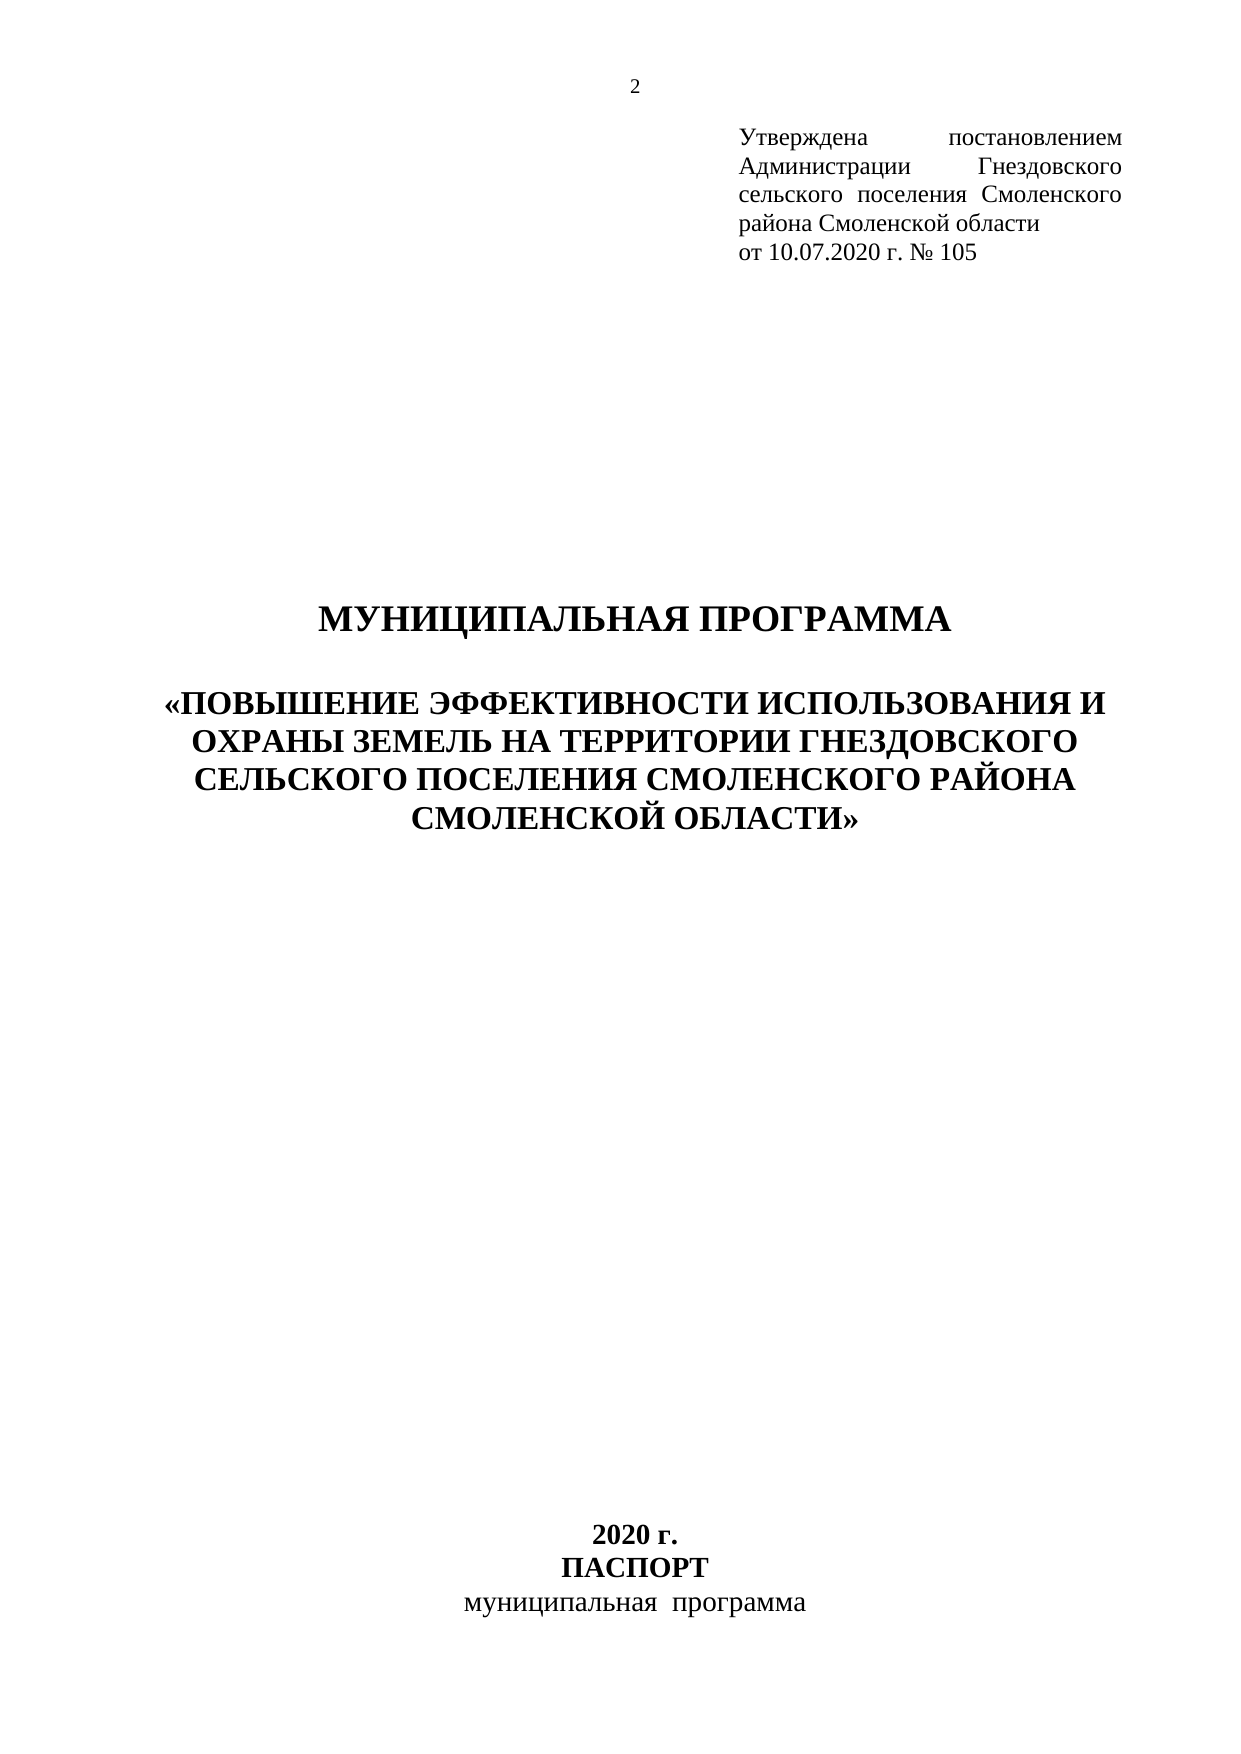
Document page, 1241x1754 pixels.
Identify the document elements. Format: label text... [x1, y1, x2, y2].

text «ПОВЫШЕНИЕ ЭФФЕКТИВНОСТИ ИСПОЛЬЗОВАНИЯ И ОХРАНЫ ЗЕМЕЛЬ НА ТЕРРИТОРИИ ГНЕЗДОВСКОГО СЕЛЬСКОГО ПОСЕЛЕНИЯ СМОЛЕНСКОГО РАЙОНА СМОЛЕНСКОЙ ОБЛАСТИ» [148, 683, 1122, 836]
text МУНИЦИПАЛЬНАЯ ПРОГРАММА [148, 597, 1122, 640]
text от 10.07.2020 г. № 105 [738, 237, 1122, 266]
text ПАСПОРТ [148, 1550, 1122, 1584]
text 2020 г. [148, 1517, 1122, 1550]
text Утверждена постановлением Администрации Гнездовского сельского поселения Смоленского района Смоленской области [738, 122, 1122, 237]
text муниципальная программа [148, 1584, 1122, 1617]
